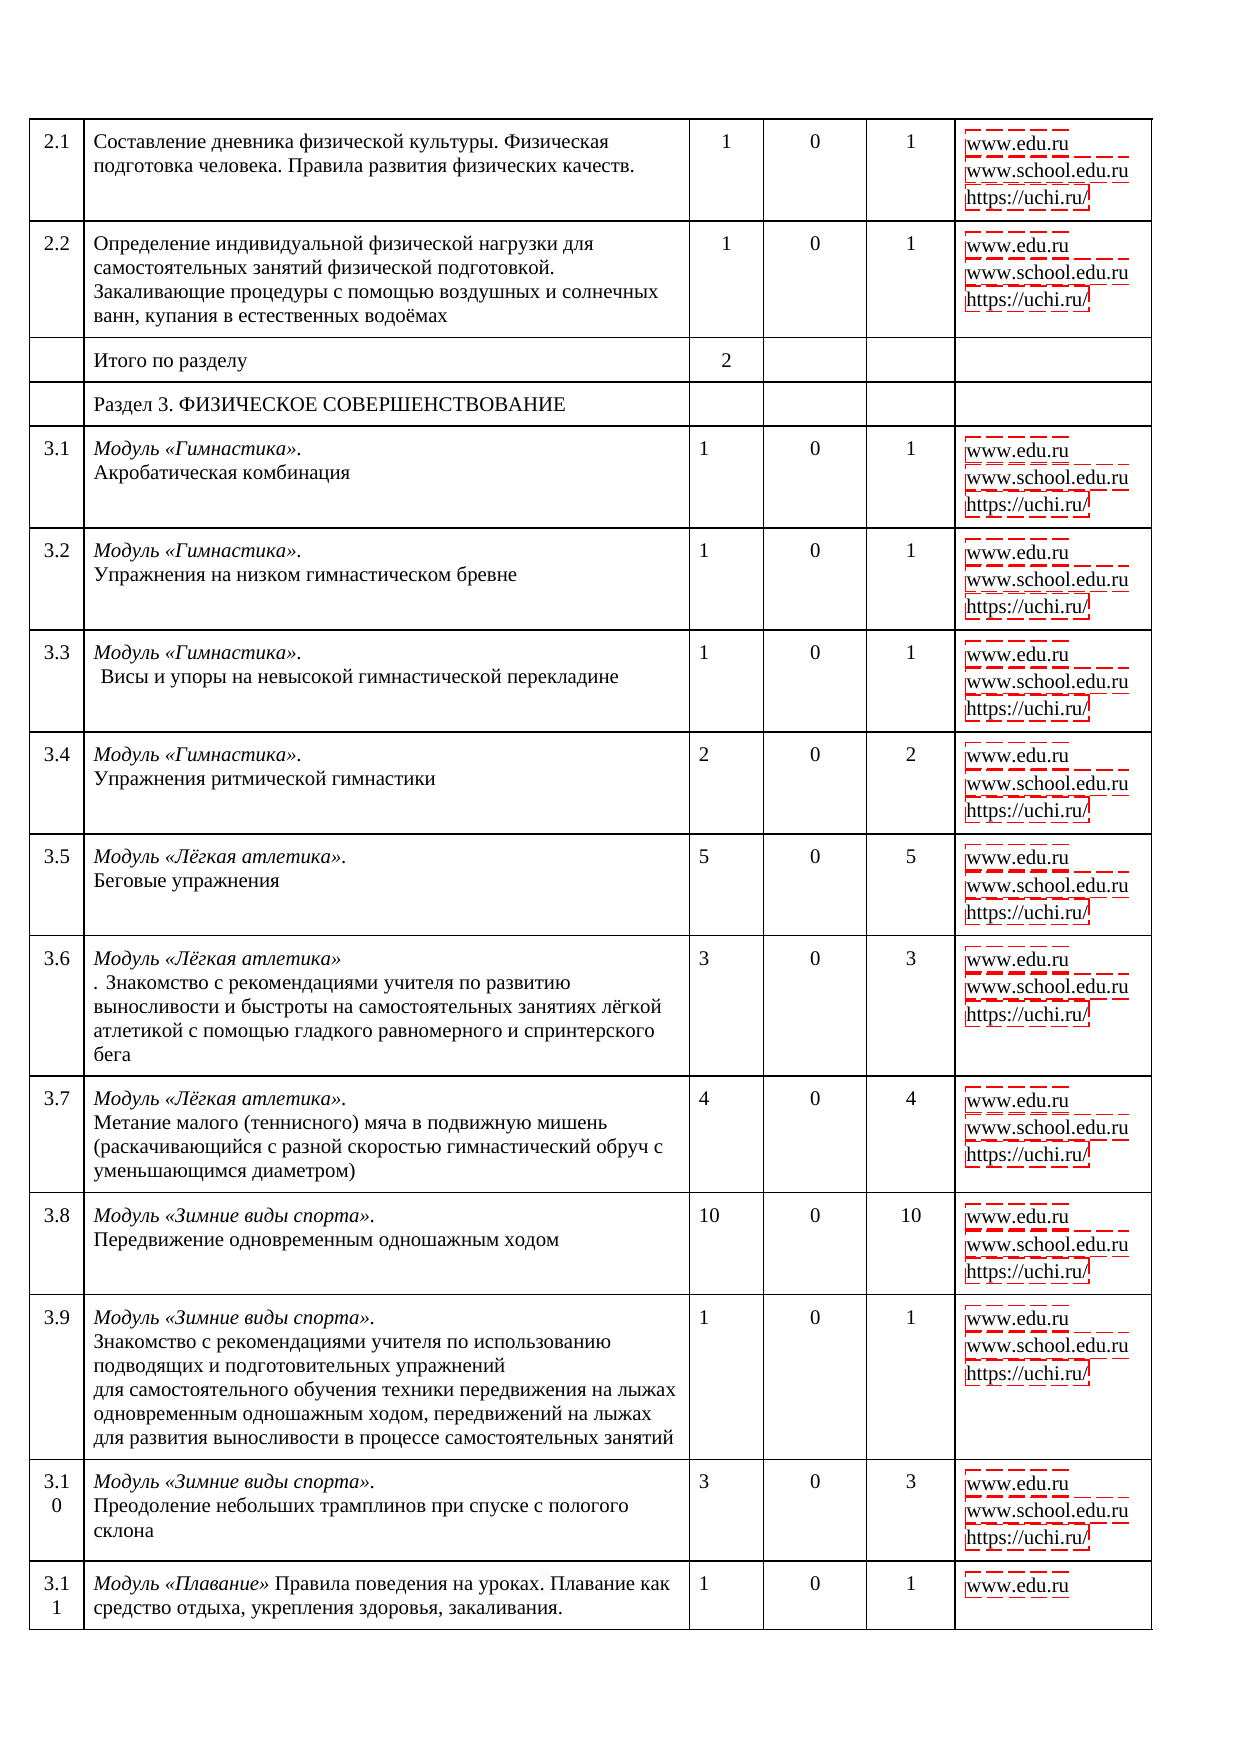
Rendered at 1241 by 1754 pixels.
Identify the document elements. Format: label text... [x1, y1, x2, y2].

table_cell www.edu.ru www.school.edu.ru https://uchi.ru/ [956, 1077, 1151, 1192]
table_cell 3 [690, 936, 763, 1075]
table_cell www.edu.ru www.school.edu.ru https://uchi.ru/ [956, 936, 1151, 1075]
table_cell www.edu.ru www.school.edu.ru https://uchi.ru/ [956, 1460, 1151, 1560]
table_cell 1 [690, 120, 763, 220]
table_cell www.edu.ru www.school.edu.ru https://uchi.ru/ [956, 1295, 1151, 1458]
table_cell Модуль «Лёгкая атлетика». Метание малого (теннисного) мяча в подвижную мишень (раскачивающийся с разной скоростью гимнастический обруч с уменьшающимся диаметром) [85, 1077, 689, 1192]
table_cell 1 [867, 529, 954, 629]
table_cell Модуль «Гимнастика». Упражнения ритмической гимнастики [85, 733, 689, 833]
table_cell Модуль «Зимние виды спорта». Передвижение одновременным одношажным ходом [85, 1193, 689, 1294]
table_cell 1 [867, 222, 954, 337]
table_cell Модуль «Зимние виды спорта». Знакомство с рекомендациями учителя по использованию подводящих и подготовительных упражнений для самостоятельного обучения техники передвижения на лыжах одновременным одношажным ходом, передвижений на лыжах для развития выносливости в процессе самостоятельных занятий [85, 1295, 689, 1458]
table_cell 3.1 [30, 427, 83, 527]
table_cell 3 [867, 936, 954, 1075]
table_cell 0 [764, 529, 866, 629]
table_cell 3.10 [30, 1460, 83, 1560]
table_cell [956, 120, 1151, 220]
table_cell 2 [867, 733, 954, 833]
table_cell 0 [764, 835, 866, 935]
table_cell Составление дневника физической культуры. Физическая подготовка человека. Правила развития физических качеств. [85, 120, 689, 220]
table_cell 0 [764, 733, 866, 833]
table_cell 2.1 [30, 120, 83, 220]
table_cell Модуль «Лёгкая атлетика» . Знакомство с рекомендациями учителя по развитию выносливости и быстроты на самостоятельных занятиях лёгкой атлетикой с помощью гладкого равномерного и спринтерского бега [85, 936, 689, 1075]
table_cell 0 [764, 427, 866, 527]
table_cell 0 [764, 120, 866, 220]
table_cell [30, 383, 83, 425]
table_cell Раздел 3. ФИЗИЧЕСКОЕ СОВЕРШЕНСТВОВАНИЕ [85, 383, 689, 425]
table_cell 3.8 [30, 1193, 83, 1294]
table_cell [867, 338, 954, 381]
table_cell 3.4 [30, 733, 83, 833]
table_cell www.edu.ru www.school.edu.ru https://uchi.ru/ [956, 1193, 1151, 1294]
table_cell 0 [764, 936, 866, 1075]
table_cell [956, 383, 1151, 425]
table_cell 4 [867, 1077, 954, 1192]
table_cell 3.5 [30, 835, 83, 935]
table_cell www.edu.ru www.school.edu.ru https://uchi.ru/ [956, 529, 1151, 629]
table_cell 0 [764, 1460, 866, 1560]
table_cell [764, 338, 866, 381]
table_cell 3 [867, 1460, 954, 1560]
table_cell 3 [690, 1460, 763, 1560]
table_cell 0 [764, 1562, 866, 1629]
table_cell 1 [867, 427, 954, 527]
table_cell Модуль «Гимнастика». Упражнения на низком гимнастическом бревне [85, 529, 689, 629]
table_cell 1 [867, 1295, 954, 1458]
table_cell 1 [867, 120, 954, 220]
table_cell 0 [764, 222, 866, 337]
table_cell 5 [867, 835, 954, 935]
table_cell www.edu.ru www.school.edu.ru https://uchi.ru/ [956, 222, 1151, 337]
table_cell 3.6 [30, 936, 83, 1075]
table_cell 3.3 [30, 631, 83, 731]
table_cell [30, 338, 83, 381]
table_cell 1 [690, 222, 763, 337]
table_cell 0 [764, 1295, 866, 1458]
table_cell www.edu.ru www.school.edu.ru https://uchi.ru/ [956, 427, 1151, 527]
table_cell www.edu.ru www.school.edu.ru https://uchi.ru/ [956, 733, 1151, 833]
table_cell 10 [867, 1193, 954, 1294]
table_cell 1 [867, 1562, 954, 1629]
table_cell [956, 338, 1151, 381]
table_cell Модуль «Гимнастика». Акробатическая комбинация [85, 427, 689, 527]
table_cell 5 [690, 835, 763, 935]
table_cell 3.2 [30, 529, 83, 629]
table_cell 2 [690, 733, 763, 833]
table_cell Модуль «Зимние виды спорта». Преодоление небольших трамплинов при спуске с пологого склона [85, 1460, 689, 1560]
table_cell Итого по разделу [85, 338, 689, 381]
table_cell 4 [690, 1077, 763, 1192]
table_cell 2.2 [30, 222, 83, 337]
table_cell 1 [690, 529, 763, 629]
table_cell Модуль «Лёгкая атлетика». Беговые упражнения [85, 835, 689, 935]
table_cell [956, 1562, 1151, 1629]
table_cell 0 [764, 1193, 866, 1294]
table_cell Модуль «Гимнастика». Висы и упоры на невысокой гимнастической перекладине [85, 631, 689, 731]
table_cell 1 [690, 631, 763, 731]
table_cell 3.9 [30, 1295, 83, 1458]
table_cell [867, 383, 954, 425]
table_cell 1 [690, 1295, 763, 1458]
table_cell www.edu.ru www.school.edu.ru https://uchi.ru/ [956, 631, 1151, 731]
table_cell [764, 383, 866, 425]
table_cell 10 [690, 1193, 763, 1294]
table_cell 1 [867, 631, 954, 731]
table_cell 3.7 [30, 1077, 83, 1192]
table_cell 2 [690, 338, 763, 381]
table_cell Определение индивидуальной физической нагрузки для самостоятельных занятий физической подготовкой. Закаливающие процедуры с помощью воздушных и солнечных ванн, купания в естественных водоёмах [85, 222, 689, 337]
table_cell 0 [764, 1077, 866, 1192]
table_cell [85, 1562, 689, 1629]
table_cell www.edu.ru www.school.edu.ru https://uchi.ru/ [956, 835, 1151, 935]
table_cell 0 [764, 631, 866, 731]
table_cell 1 [690, 1562, 763, 1629]
table_cell 1 [690, 427, 763, 527]
table_cell 3.11 [30, 1562, 83, 1629]
table_cell [690, 383, 763, 425]
